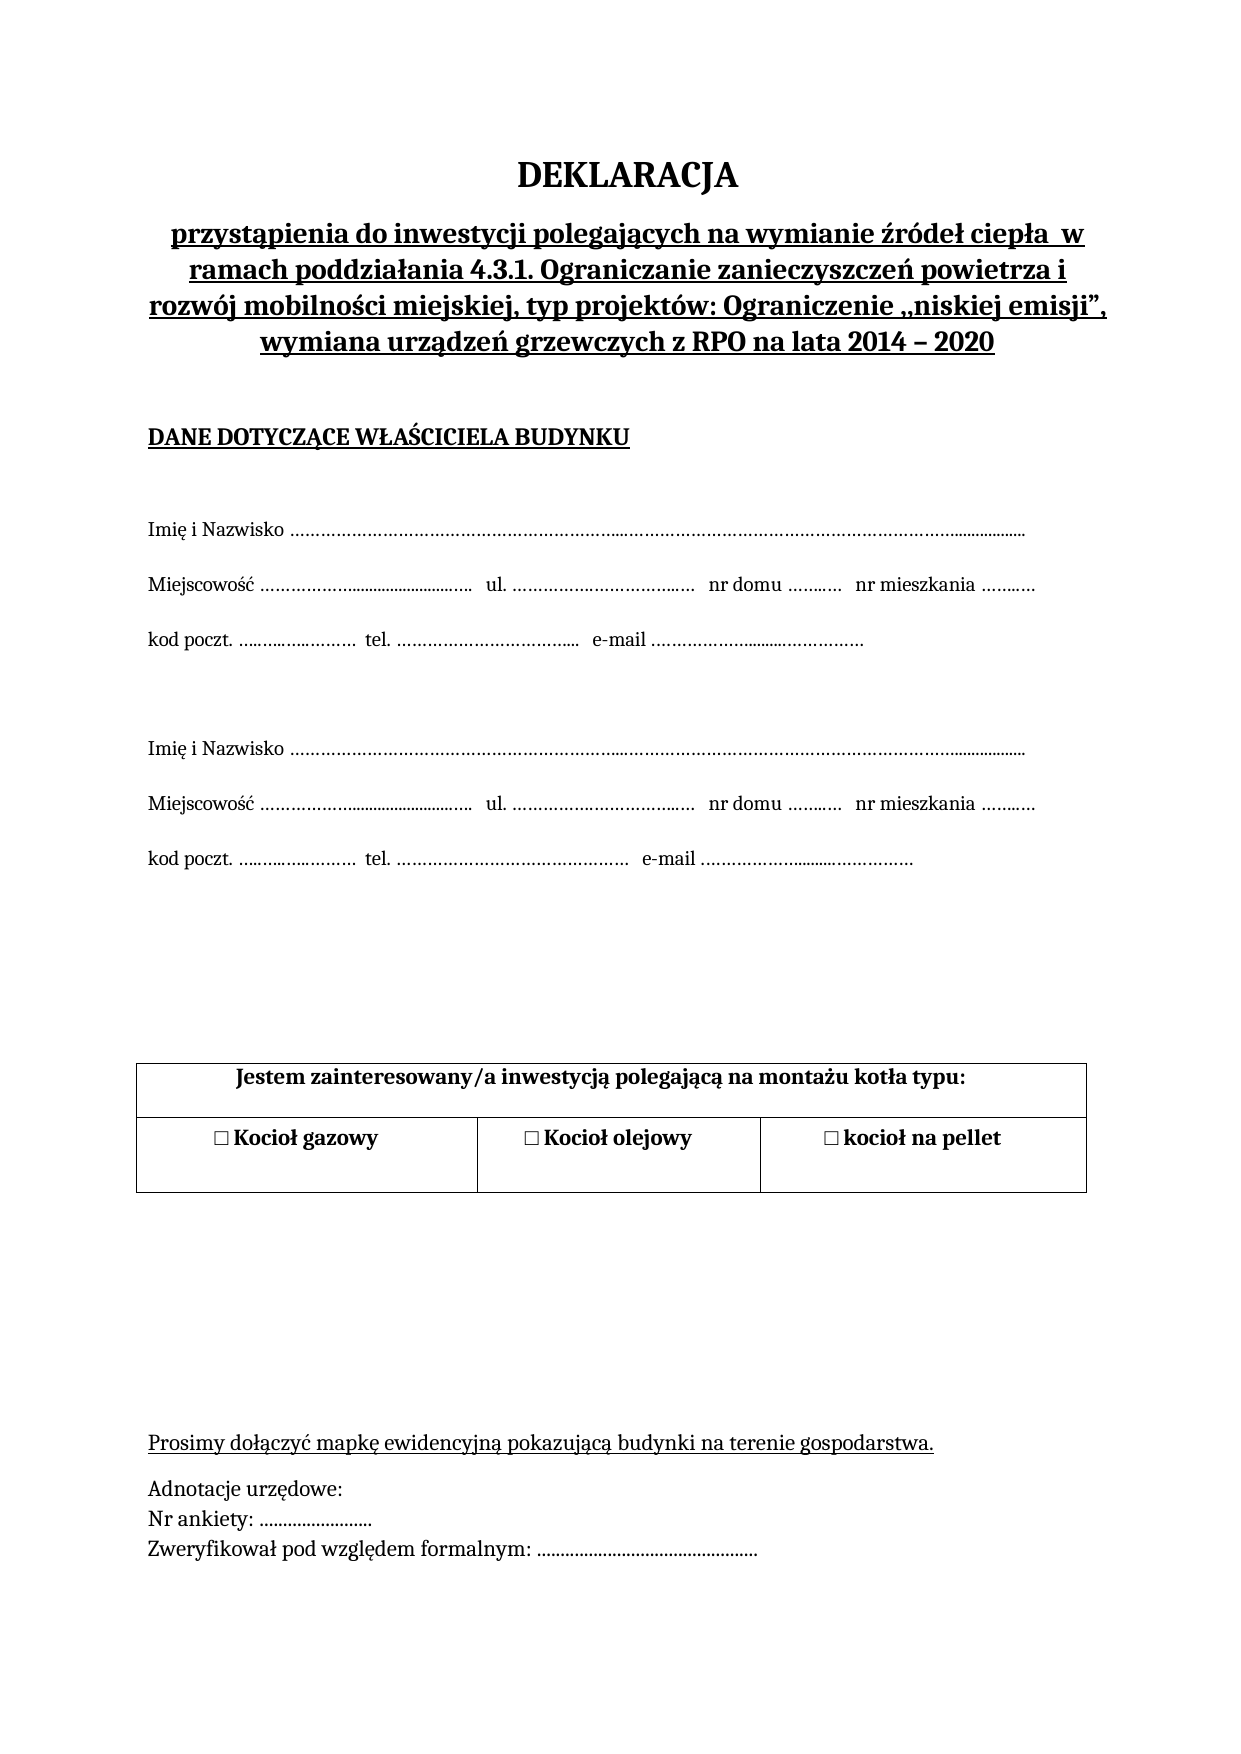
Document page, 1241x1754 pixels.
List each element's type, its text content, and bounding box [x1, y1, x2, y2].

text kod poczt. …..…..…..……… tel. ……………………………………… e-mail .……………….........…………… [148, 846, 1107, 870]
table_cell [761, 1155, 1086, 1192]
table_header Jestem zainteresowany/a inwestycją polegającą na montażu kotła typu: [137, 1064, 1086, 1117]
table_cell □ Kocioł gazowy [137, 1118, 477, 1155]
text przystąpienia do inwestycji polegających na wymianie źródeł ciepła w ramach poddziałania 4.3.1. Ograniczanie zanieczyszczeń powietrza i rozwój mobilności miejskiej, typ projektów: Ograniczenie ,,niskiej emisji”, wymiana urządzeń grzewczych z RPO na lata 2014 – 2020 [148, 318, 1107, 359]
text Nr ankiety: ........................ [148, 1506, 1107, 1532]
table_cell □ kocioł na pellet [761, 1118, 1086, 1155]
text przystąpienia do inwestycji polegających na wymianie źródeł ciepła w ramach poddziałania 4.3.1. Ograniczanie zanieczyszczeń powietrza i rozwój mobilności miejskiej, typ projektów: Ograniczenie ,,niskiej emisji”, wymiana urządzeń grzewczych z RPO na lata 2014 – 2020 [148, 217, 1107, 317]
text Miejscowość ………………........................…. ul. …………….……………..… nr domu ……..… nr mieszkania ……..… [148, 791, 1107, 815]
text Zweryfikował pod względem formalnym: ............................................... [148, 1536, 1107, 1562]
text kod poczt. …..…..…..……… tel. ……………………………... e-mail .……………….........…………… [148, 627, 1107, 651]
text Imię i Nazwisko ………………………………………………………...………………………………………………………................. [148, 518, 1107, 542]
text DANE DOTYCZĄCE WŁAŚCICIELA BUDYNKU [148, 423, 1107, 452]
table_cell [137, 1155, 477, 1192]
text Prosimy dołączyć mapkę ewidencyjną pokazującą budynki na terenie gospodarstwa. [148, 1430, 1107, 1457]
text DEKLARACJA [148, 153, 1107, 197]
text Miejscowość ………………........................…. ul. …………….……………..… nr domu ……..… nr mieszkania ……..… [148, 573, 1107, 597]
table_cell [478, 1155, 760, 1192]
text Adnotacje urzędowe: [148, 1475, 1107, 1502]
table_cell □ Kocioł olejowy [478, 1118, 760, 1155]
text Imię i Nazwisko ………………………………………………………...………………………………………………………................. [148, 737, 1107, 761]
